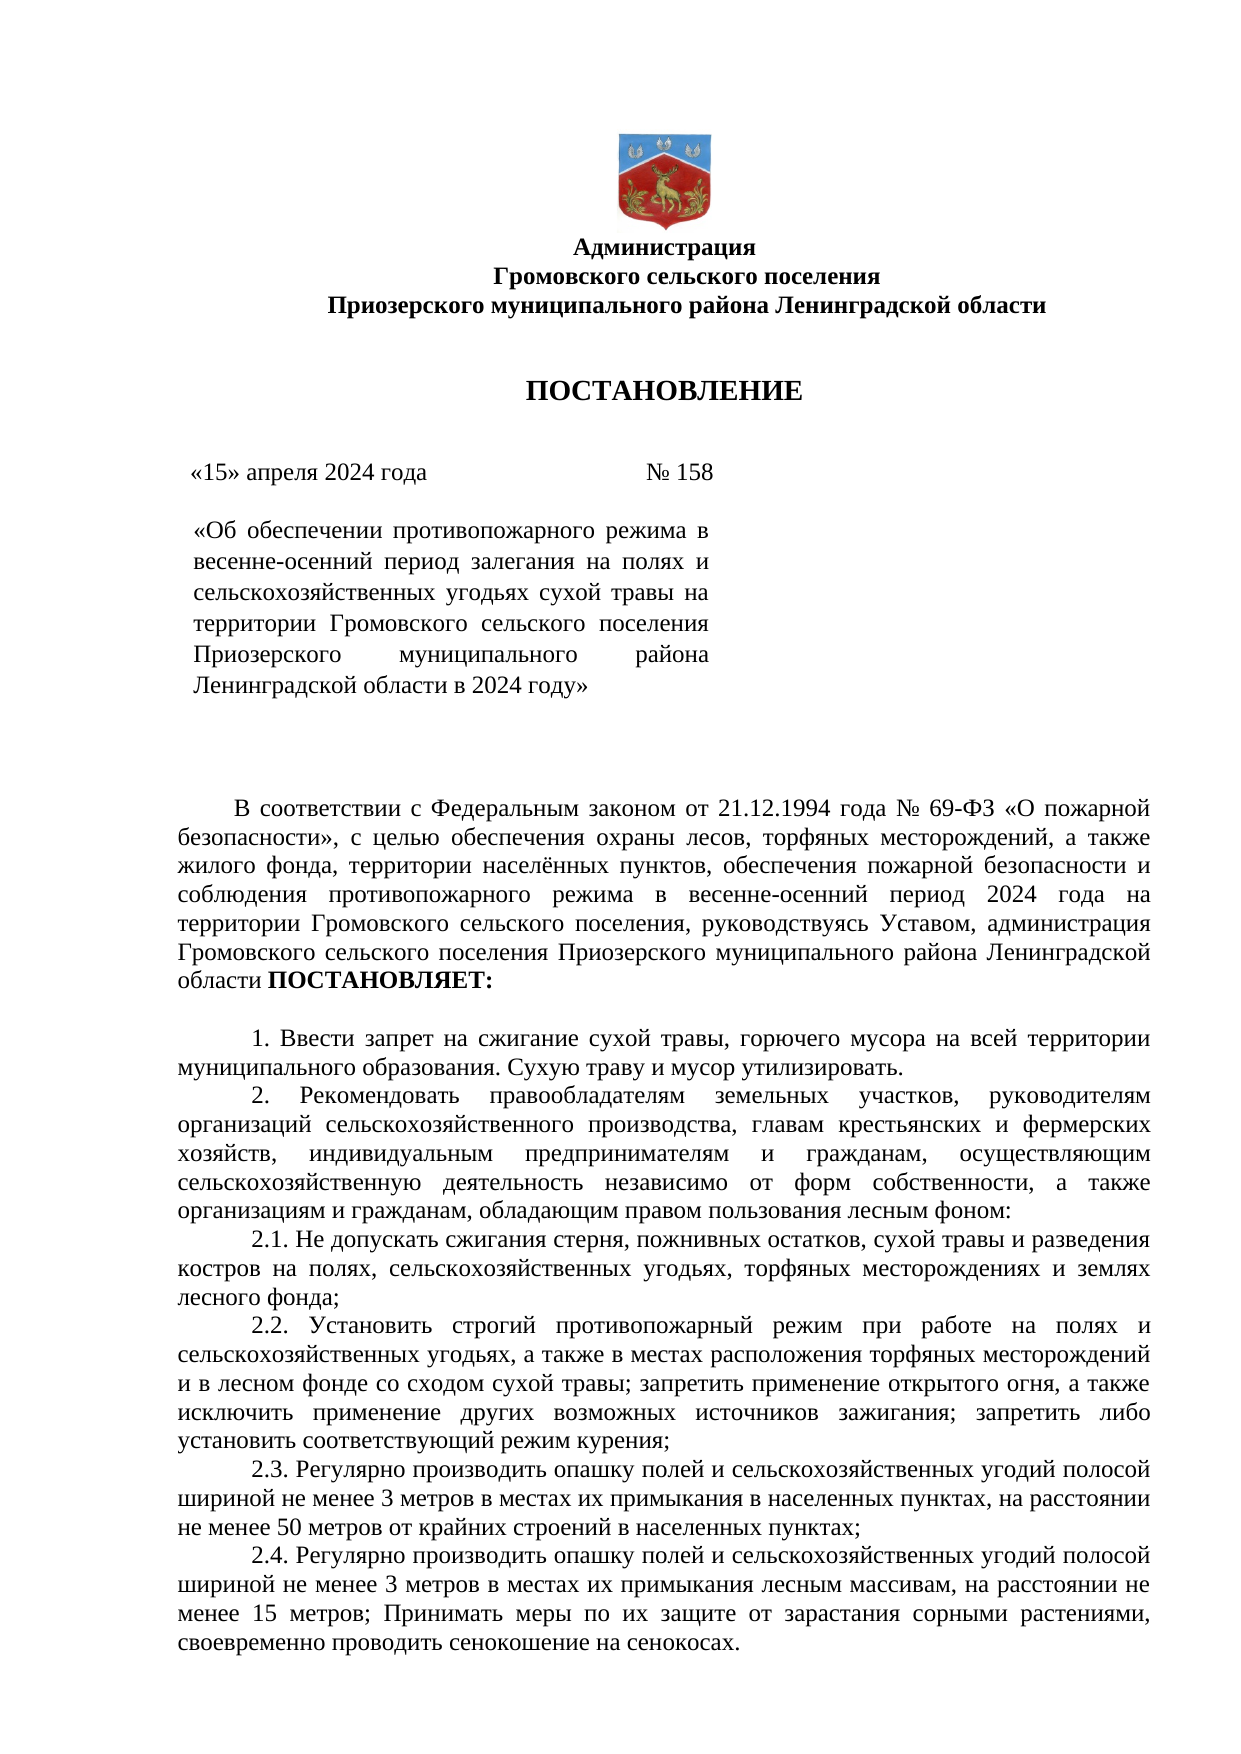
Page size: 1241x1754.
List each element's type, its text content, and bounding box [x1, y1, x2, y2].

text 2.4. Регулярно производить опашку полей и сельскохозяйственных угодий полосой шириной не менее 3 метров в местах их примыкания лесным массивам, на расстоянии не менее 15 метров; Принимать меры по их защите от зарастания сорными растениями, своевременно проводить сенокошение на сенокосах. [177, 1540, 1152, 1655]
list Громовского сельского поселения [177, 261, 1152, 290]
text 2.2. Установить строгий противопожарный режим при работе на полях и сельскохозяйственных угодьях, а также в местах расположения торфяных месторождений и в лесном фонде со сходом сухой травы; запретить применение открытого огня, а также исключить применение других возможных источников зажигания; запретить либо установить соответствующий режим курения; [177, 1310, 1152, 1454]
subtitle ПОСТАНОВЛЕНИЕ [177, 373, 1152, 407]
text 1. Ввести запрет на сжигание сухой травы, горючего мусора на всей территории муниципального образования. Сухую траву и мусор утилизировать. [177, 1023, 1152, 1080]
list Приозерского муниципального района Ленинградской области [177, 290, 1152, 318]
text В соответствии с Федеральным законом от 21.12.1994 года № 69-ФЗ «О пожарной безопасности», с целью обеспечения охраны лесов, торфяных месторождений, а также жилого фонда, территории населённых пунктов, обеспечения пожарной безопасности и соблюдения противопожарного режима в весенне-осенний период 2024 года на территории Громовского сельского поселения, руководствуясь Уставом, администрация Громовского сельского поселения Приозерского муниципального района Ленинградской области ПОСТАНОВЛЯЕТ: [177, 793, 1152, 994]
text «15» апреля 2024 года № 158 [177, 457, 1152, 485]
text 2. Рекомендовать правообладателям земельных участков, руководителям организаций сельскохозяйственного производства, главам крестьянских и фермерских хозяйств, индивидуальным предпринимателям и гражданам, осуществляющим сельскохозяйственную деятельность независимо от форм собственности, а также организациям и гражданам, обладающим правом пользования лесным фоном: [177, 1080, 1152, 1224]
text 2.3. Регулярно производить опашку полей и сельскохозяйственных угодий полосой шириной не менее 3 метров в местах их примыкания в населенных пунктах, на расстоянии не менее 50 метров от крайних строений в населенных пунктах; [177, 1454, 1152, 1540]
picture [616, 129, 713, 233]
text 2.1. Не допускать сжигания стерня, пожнивных остатков, сухой травы и разведения костров на полях, сельскохозяйственных угодьях, торфяных месторождениях и землях лесного фонда; [177, 1224, 1152, 1310]
text Администрация [177, 232, 1152, 261]
